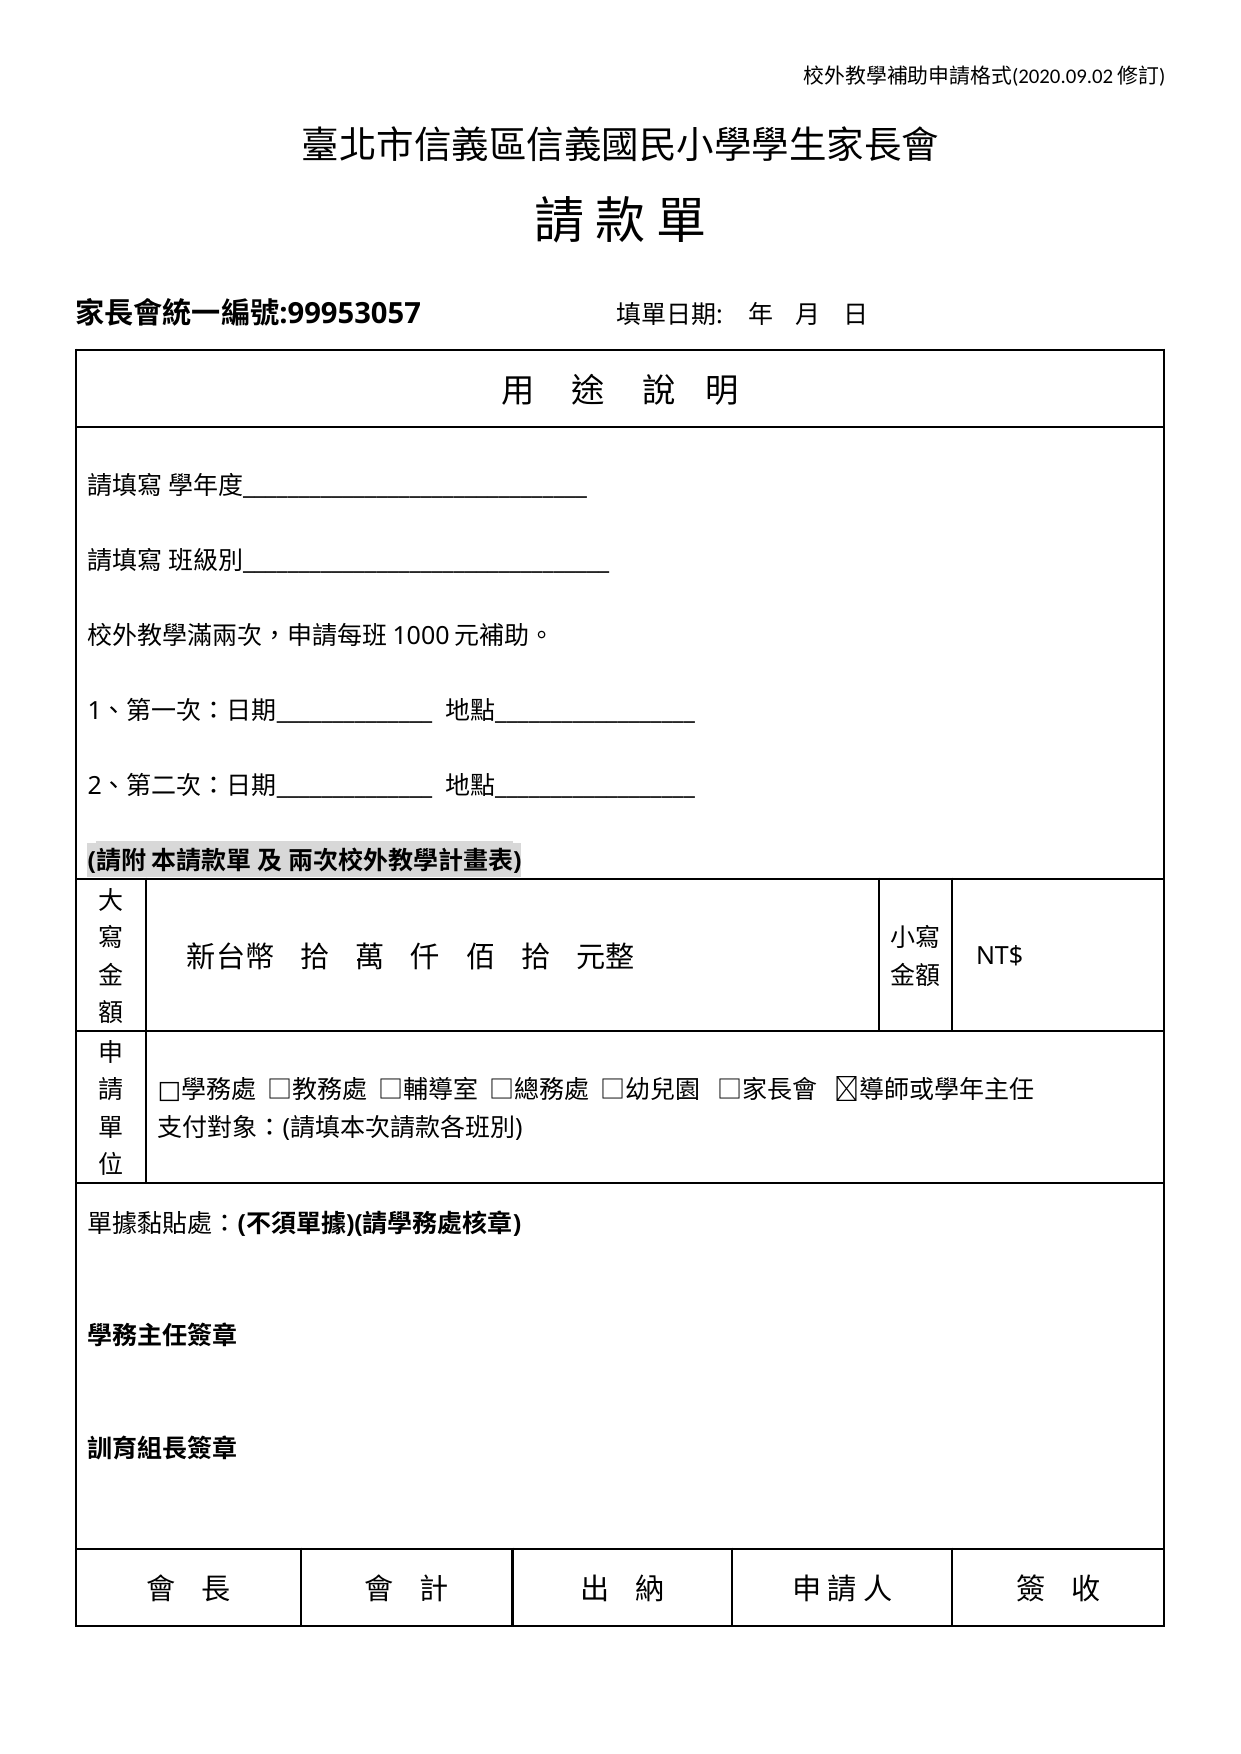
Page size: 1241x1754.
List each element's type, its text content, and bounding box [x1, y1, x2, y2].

table_cell 出 納 [514, 1550, 731, 1624]
table_cell 簽 收 [953, 1550, 1163, 1624]
table_cell □學務處 □教務處 □輔導室 □總務處 □幼兒園 □家長會 導師或學年主任 支付對象：(請填本次請款各班別) [147, 1032, 1163, 1182]
table_cell 會 長 [77, 1550, 300, 1624]
table_cell 新台幣 拾 萬 仟 佰 拾 元整 [147, 880, 878, 1030]
table_cell 大寫 金額 [77, 880, 145, 1030]
text 請 款 單 [75, 180, 1165, 255]
table_cell 請填寫 學年度_______________________________ 請填寫 班級別_________________________________ 校外教學滿兩次，申請每班1000元補助。 1、第一次：日期______________ 地點__________________ 2、第二次：日期______________ 地點__________________ (請附 本請款單 及 兩次校外教學計畫表) [77, 428, 1163, 878]
table_cell 小寫 金額 [880, 880, 951, 1030]
table_header 用 途 說 明 [77, 351, 1163, 426]
text 臺北市信義區信義國民小學學生家長會 [75, 105, 1165, 180]
table_cell 申 請 人 [733, 1550, 951, 1624]
table_cell NT$ [953, 880, 1163, 1030]
table_cell 單據黏貼處：(不須單據)(請學務處核章) 學務主任簽章 訓育組長簽章 [77, 1184, 1163, 1547]
table_cell 會 計 [302, 1550, 511, 1624]
table_cell 申請單位 [77, 1032, 145, 1182]
text 家長會統一編號:99953057 填單日期: 年 月 日 [75, 273, 1165, 348]
